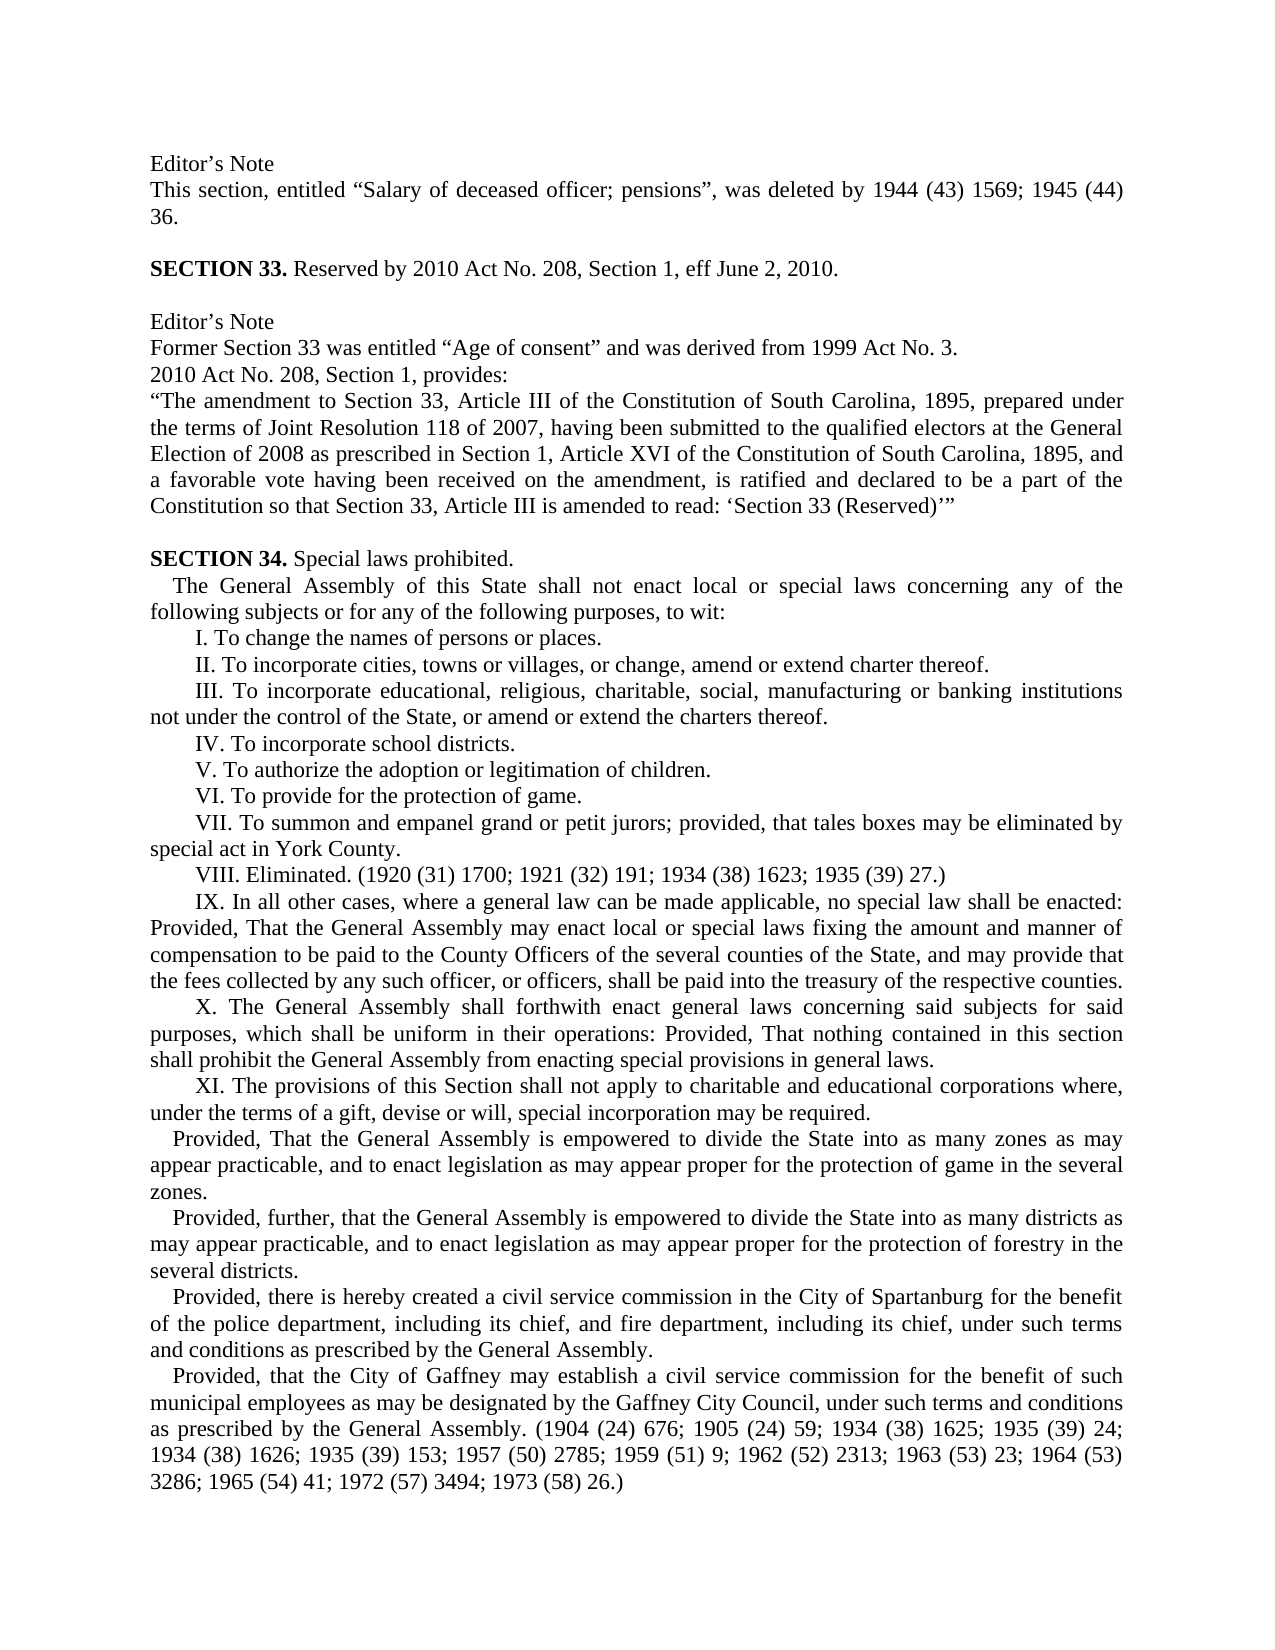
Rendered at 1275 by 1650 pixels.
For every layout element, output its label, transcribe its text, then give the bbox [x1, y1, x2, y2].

text XI. The provisions of this Section shall not apply to charitable and educational corporations where, under the terms of a gift, devise or will, special incorporation may be required. [150, 1072, 1125, 1125]
text IX. In all other cases, where a general law can be made applicable, no special law shall be enacted: Provided, That the General Assembly may enact local or special laws fixing the amount and manner of compensation to be paid to the County Officers of the several counties of the State, and may provide that the fees collected by any such officer, or officers, shall be paid into the treasury of the respective counties. [150, 888, 1125, 993]
text IV. To incorporate school districts. [150, 730, 1125, 756]
text X. The General Assembly shall forthwith enact general laws concerning said subjects for said purposes, which shall be uniform in their operations: Provided, That nothing contained in this section shall prohibit the General Assembly from enacting special provisions in general laws. [150, 993, 1125, 1072]
text Former Section 33 was entitled “Age of consent” and was derived from 1999 Act No. 3. [150, 334, 1125, 361]
text VIII. Eliminated. (1920 (31) 1700; 1921 (32) 191; 1934 (38) 1623; 1935 (39) 27.) [150, 862, 1125, 888]
text I. To change the names of persons or places. [150, 624, 1125, 651]
text Provided, further, that the General Assembly is empowered to divide the State into as many districts as may appear practicable, and to enact legislation as may appear proper for the protection of forestry in the several districts. [150, 1204, 1125, 1283]
text V. To authorize the adoption or legitimation of children. [150, 756, 1125, 782]
text Provided, that the City of Gaffney may establish a civil service commission for the benefit of such municipal employees as may be designated by the Gaffney City Council, under such terms and conditions as prescribed by the General Assembly. (1904 (24) 676; 1905 (24) 59; 1934 (38) 1625; 1935 (39) 24; 1934 (38) 1626; 1935 (39) 153; 1957 (50) 2785; 1959 (51) 9; 1962 (52) 2313; 1963 (53) 23; 1964 (53) 3286; 1965 (54) 41; 1972 (57) 3494; 1973 (58) 26.) [150, 1362, 1125, 1494]
text VI. To provide for the protection of game. [150, 782, 1125, 809]
text SECTION 34. Special laws prohibited. [150, 545, 1125, 572]
text II. To incorporate cities, towns or villages, or change, amend or extend charter thereof. [150, 651, 1125, 677]
text Editor’s Note [150, 308, 1125, 334]
text This section, entitled “Salary of deceased officer; pensions”, was deleted by 1944 (43) 1569; 1945 (44) 36. [150, 176, 1125, 229]
text SECTION 33. Reserved by 2010 Act No. 208, Section 1, eff June 2, 2010. [150, 255, 1125, 282]
text III. To incorporate educational, religious, charitable, social, manufacturing or banking institutions not under the control of the State, or amend or extend the charters thereof. [150, 677, 1125, 730]
text Provided, there is hereby created a civil service commission in the City of Spartanburg for the benefit of the police department, including its chief, and fire department, including its chief, under such terms and conditions as prescribed by the General Assembly. [150, 1283, 1125, 1362]
text Provided, That the General Assembly is empowered to divide the State into as many zones as may appear practicable, and to enact legislation as may appear proper for the protection of game in the several zones. [150, 1125, 1125, 1204]
text VII. To summon and empanel grand or petit jurors; provided, that tales boxes may be eliminated by special act in York County. [150, 809, 1125, 862]
text The General Assembly of this State shall not enact local or special laws concerning any of the following subjects or for any of the following purposes, to wit: [150, 572, 1125, 624]
text Editor’s Note [150, 150, 1125, 176]
text “The amendment to Section 33, Article III of the Constitution of South Carolina, 1895, prepared under the terms of Joint Resolution 118 of 2007, having been submitted to the qualified electors at the General Election of 2008 as prescribed in Section 1, Article XVI of the Constitution of South Carolina, 1895, and a favorable vote having been received on the amendment, is ratified and declared to be a part of the Constitution so that Section 33, Article III is amended to read: ‘Section 33 (Reserved)’” [150, 387, 1125, 519]
text 2010 Act No. 208, Section 1, provides: [150, 361, 1125, 387]
